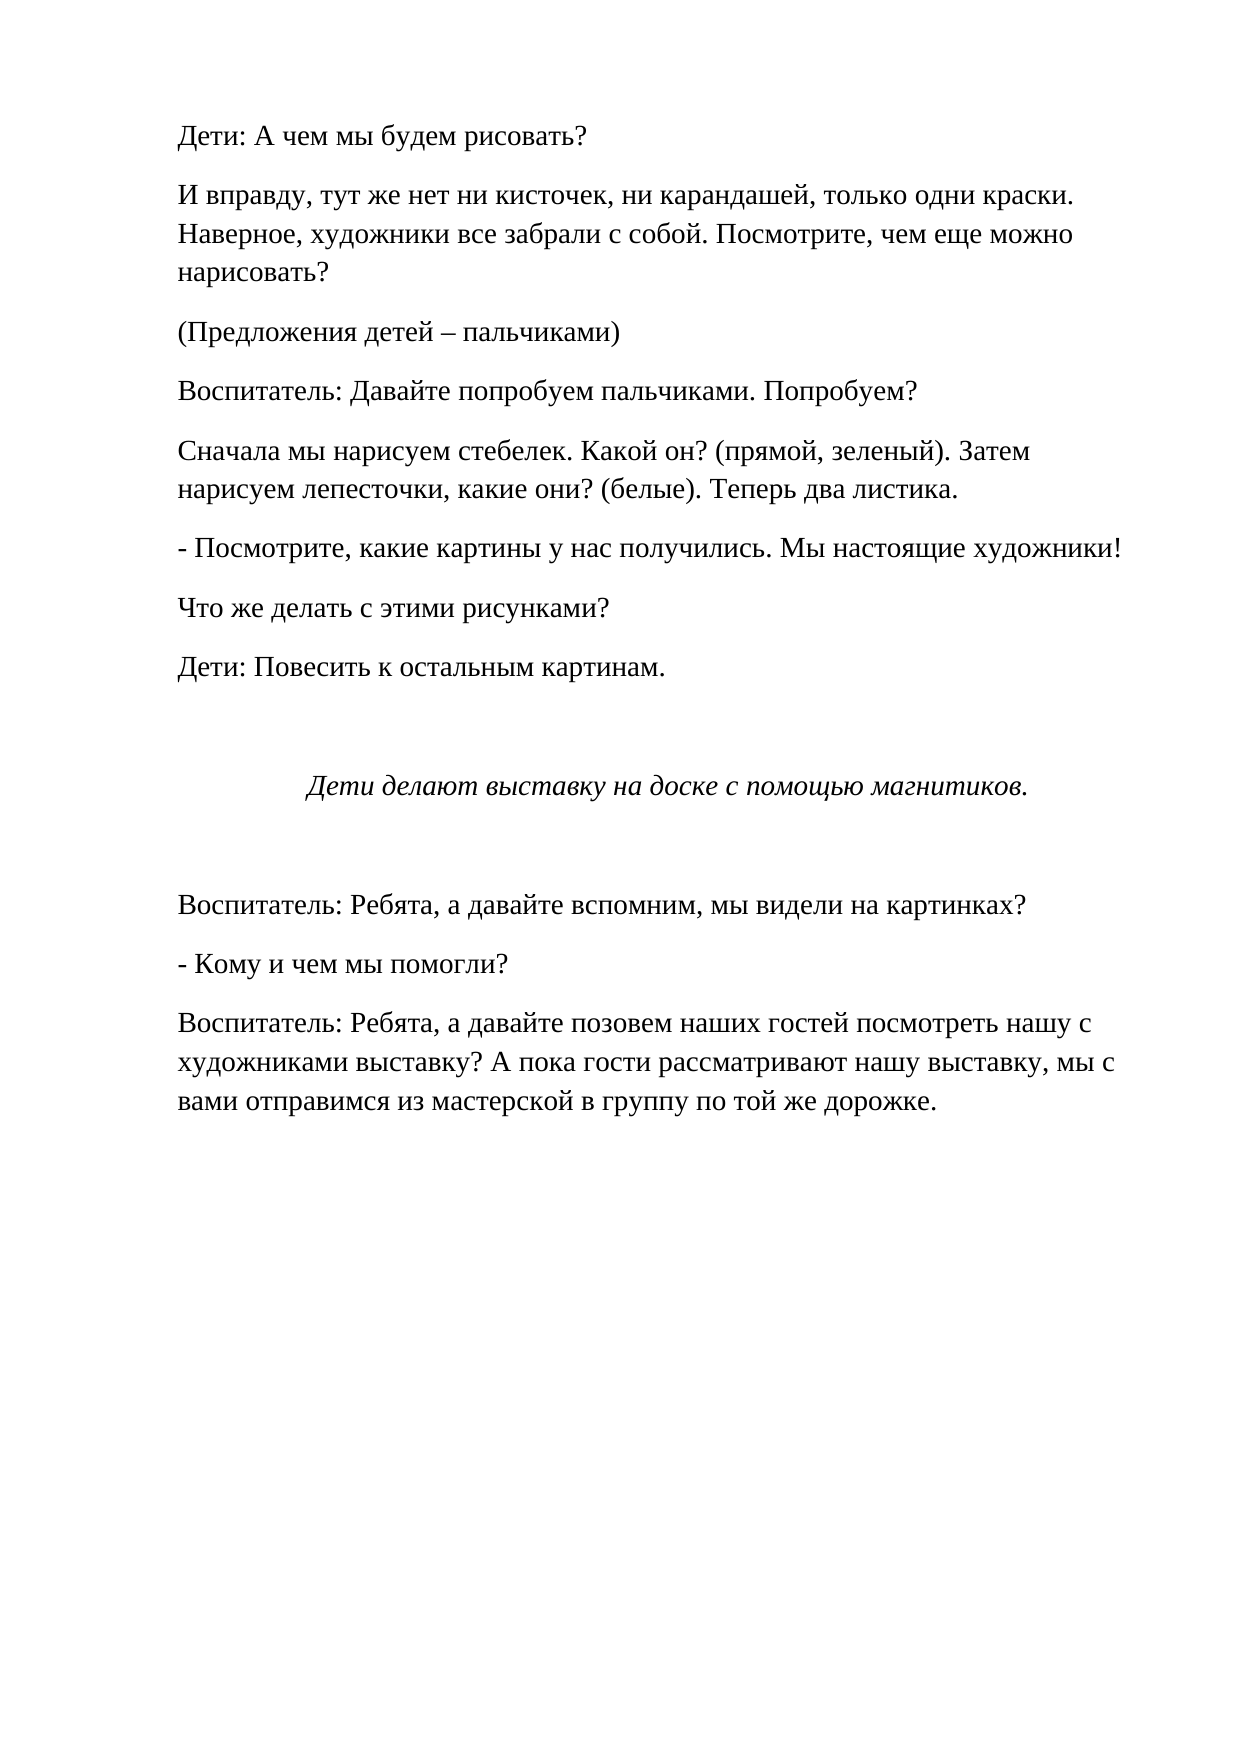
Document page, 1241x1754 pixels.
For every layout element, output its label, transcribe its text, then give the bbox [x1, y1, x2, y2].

text Воспитатель: Ребята, а давайте позовем наших гостей посмотреть нашу с художниками выставку? А пока гости рассматривают нашу выставку, мы с вами отправимся из мастерской в группу по той же дорожке. [177, 1006, 1152, 1116]
text (Предложения детей – пальчиками) [177, 314, 1152, 347]
text Дети: Повесить к остальным картинам. [177, 649, 1152, 683]
text Воспитатель: Давайте попробуем пальчиками. Попробуем? [177, 373, 1152, 407]
text - Посмотрите, какие картины у нас получились. Мы настоящие художники! [177, 531, 1152, 564]
text - Кому и чем мы помогли? [177, 946, 1152, 980]
text Дети делают выставку на доске с помощью магнитиков. [177, 768, 1152, 802]
text Что же делать с этими рисунками? [177, 590, 1152, 623]
text Сначала мы нарисуем стебелек. Какой он? (прямой, зеленый). Затем нарисуем лепесточки, какие они? (белые). Теперь два листика. [177, 433, 1152, 505]
text Воспитатель: Ребята, а давайте вспомним, мы видели на картинках? [177, 887, 1152, 920]
text И вправду, тут же нет ни кисточек, ни карандашей, только одни краски. Наверное, художники все забрали с собой. Посмотрите, чем еще можно нарисовать? [177, 177, 1152, 288]
text Дети: А чем мы будем рисовать? [177, 118, 1152, 152]
